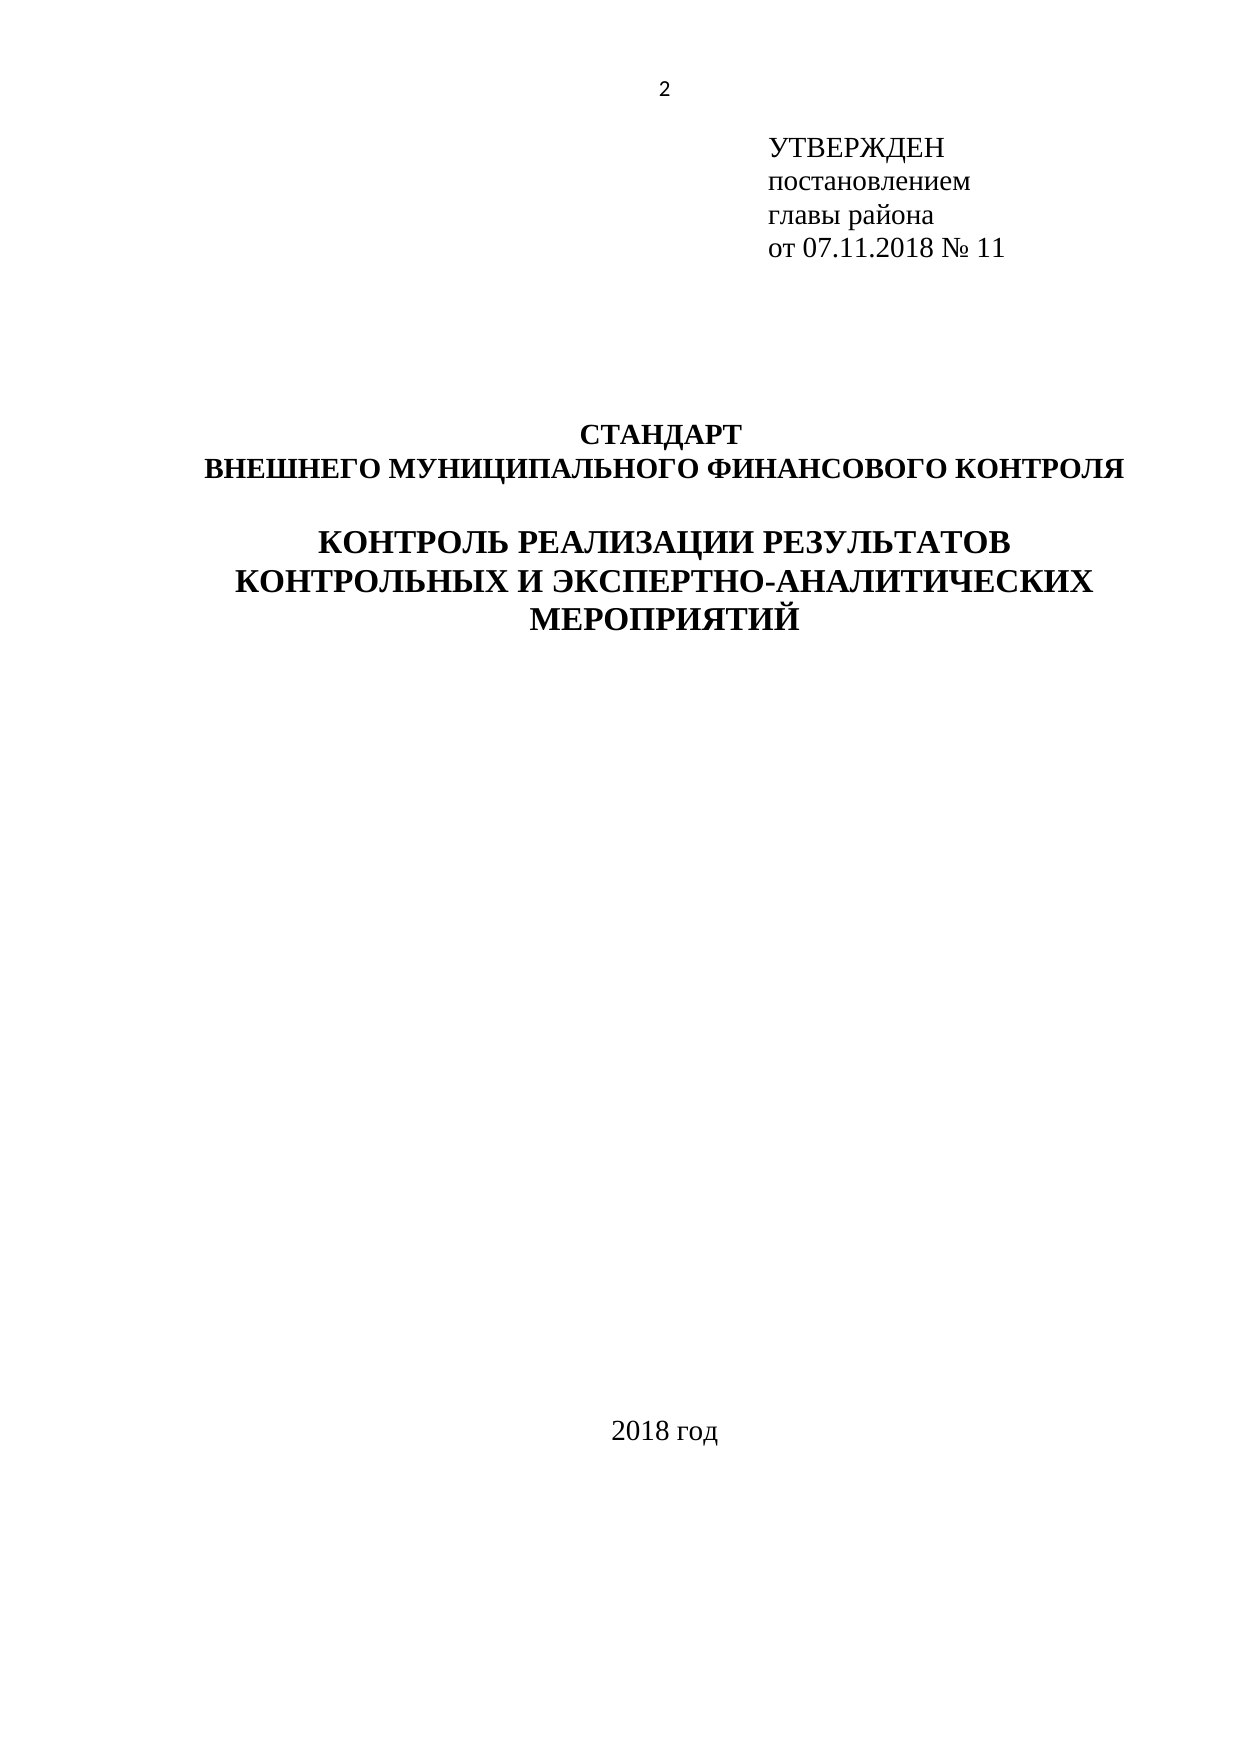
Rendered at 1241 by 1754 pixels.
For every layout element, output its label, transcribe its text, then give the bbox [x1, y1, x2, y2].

text 2018 год [177, 1413, 1152, 1447]
text постановлением [768, 163, 1152, 197]
text УТВЕРЖДЕН [768, 130, 1152, 163]
text Стандарт внешнего муниципального финансового контроля [177, 417, 1152, 484]
text КОНТРОЛЬ РЕАЛИЗАЦИИ РЕЗУЛЬТАТОВ КОНТРОЛЬНЫХ И ЭКСПЕРТНО-АНАЛИТИЧЕСКИХ МЕРОПРИЯТИЙ [177, 523, 1152, 638]
text от 07.11.2018 № 11 [768, 231, 1152, 264]
text главы района [768, 197, 1152, 231]
